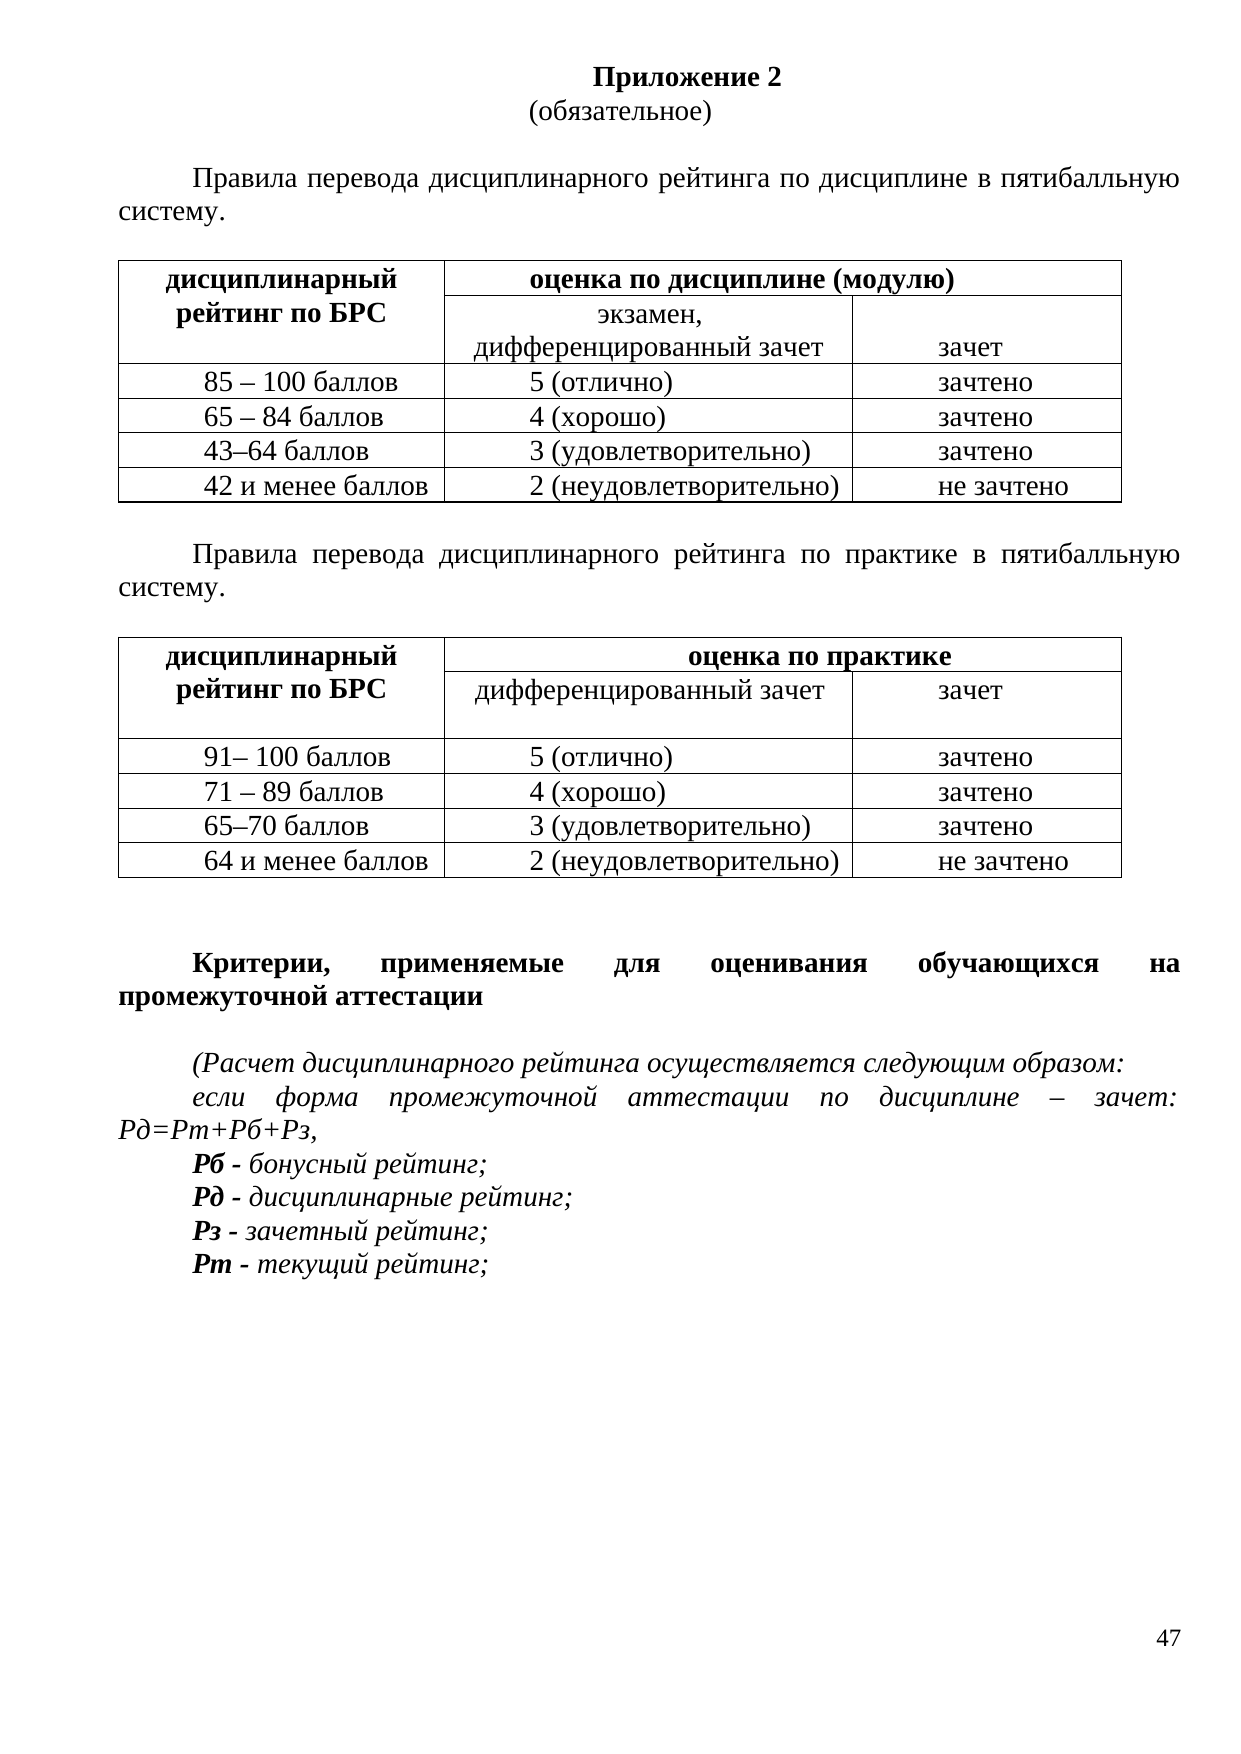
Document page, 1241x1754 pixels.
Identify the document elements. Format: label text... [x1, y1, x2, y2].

table_cell зачет [853, 296, 1121, 363]
list Приложение 2 [118, 59, 1181, 93]
table_cell 65 – 84 баллов [119, 399, 444, 432]
table_header оценка по дисциплине (модулю) [445, 261, 1121, 295]
table_cell 42 и менее баллов [119, 468, 444, 501]
table_cell экзамен, дифференцированный зачет [445, 296, 852, 363]
table_cell 4 (хорошо) [445, 399, 852, 432]
list Критерии, применяемые для оценивания обучающихся на промежуточной аттестации [118, 945, 1181, 1012]
table_cell 4 (хорошо) [445, 774, 852, 807]
table_cell 2 (неудовлетворительно) [445, 843, 852, 877]
table_cell зачтено [853, 774, 1121, 807]
table_cell зачтено [853, 399, 1121, 432]
table_cell 5 (отлично) [445, 364, 852, 398]
list (обязательное) [118, 93, 1181, 126]
table_cell не зачтено [853, 843, 1121, 877]
table_cell 43–64 баллов [119, 433, 444, 467]
list Рд - дисциплинарные рейтинг; [118, 1179, 1181, 1213]
table_cell 3 (удовлетворительно) [445, 433, 852, 467]
list Рб - бонусный рейтинг; [118, 1146, 1181, 1179]
table_cell 65–70 баллов [119, 809, 444, 842]
list Правила перевода дисциплинарного рейтинга по практике в пятибалльную систему. [118, 536, 1181, 603]
table_cell 71 – 89 баллов [119, 774, 444, 807]
list Рз - зачетный рейтинг; [118, 1213, 1181, 1247]
table_cell зачтено [853, 809, 1121, 842]
table_cell зачтено [853, 364, 1121, 398]
table_cell дифференцированный зачет [445, 672, 852, 738]
table_cell 2 (неудовлетворительно) [445, 468, 852, 501]
table_cell зачтено [853, 739, 1121, 773]
table_cell зачет [853, 672, 1121, 738]
list Правила перевода дисциплинарного рейтинга по дисциплине в пятибалльную систему. [118, 160, 1181, 227]
table_cell 91– 100 баллов [119, 739, 444, 773]
table_cell зачтено [853, 433, 1121, 467]
table_header дисциплинарный рейтинг по БРС [119, 261, 444, 363]
list Рт - текущий рейтинг; [118, 1247, 1181, 1280]
table_cell не зачтено [853, 468, 1121, 501]
table_cell 64 и менее баллов [119, 843, 444, 877]
table_header оценка по практике [445, 638, 1121, 671]
table_cell 5 (отлично) [445, 739, 852, 773]
table_cell 85 – 100 баллов [119, 364, 444, 398]
table_header дисциплинарный рейтинг по БРС [119, 638, 444, 738]
table_cell 3 (удовлетворительно) [445, 809, 852, 842]
list если форма промежуточной аттестации по дисциплине – зачет: Рд=Рт+Рб+Рз, [118, 1079, 1181, 1146]
list (Расчет дисциплинарного рейтинга осуществляется следующим образом: [118, 1045, 1181, 1079]
